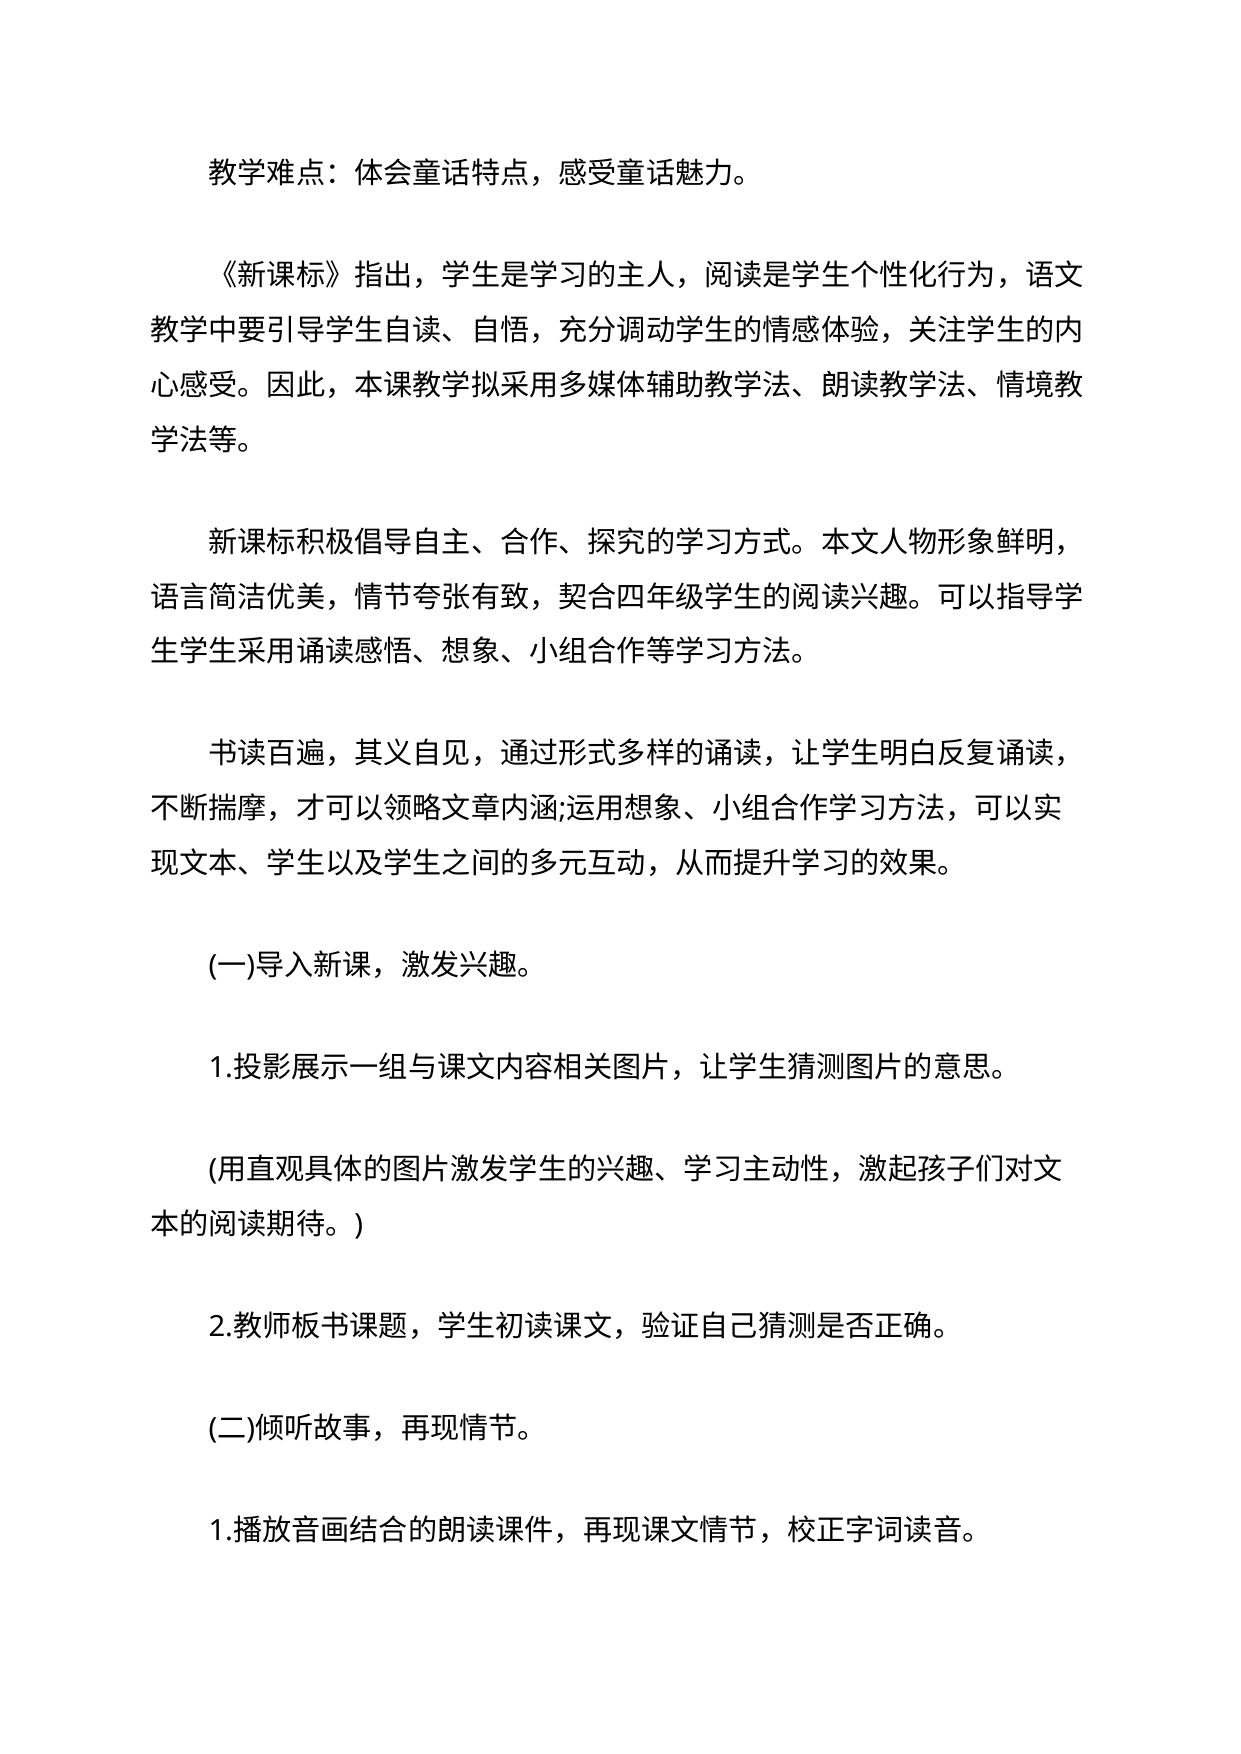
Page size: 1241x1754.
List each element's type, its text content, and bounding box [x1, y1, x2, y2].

text (一)导入新课，激发兴趣。 [150, 941, 1090, 984]
text 《新课标》指出，学生是学习的主人，阅读是学生个性化行为，语文教学中要引导学生自读、自悟，充分调动学生的情感体验，关注学生的内心感受。因此，本课教学拟采用多媒体辅助教学法、朗读教学法、情境教学法等。 [150, 252, 1090, 459]
text 新课标积极倡导自主、合作、探究的学习方式。本文人物形象鲜明，语言简洁优美，情节夸张有致，契合四年级学生的阅读兴趣。可以指导学生学生采用诵读感悟、想象、小组合作等学习方法。 [150, 518, 1090, 670]
text 2.教师板书课题，学生初读课文，验证自己猜测是否正确。 [150, 1302, 1090, 1345]
text (二)倾听故事，再现情节。 [150, 1404, 1090, 1447]
text 1.播放音画结合的朗读课件，再现课文情节，校正字词读音。 [150, 1506, 1090, 1549]
text 书读百遍，其义自见，通过形式多样的诵读，让学生明白反复诵读，不断揣摩，才可以领略文章内涵;运用想象、小组合作学习方法，可以实现文本、学生以及学生之间的多元互动，从而提升学习的效果。 [150, 730, 1090, 882]
text (用直观具体的图片激发学生的兴趣、学习主动性，激起孩子们对文本的阅读期待。) [150, 1145, 1090, 1243]
text 1.投影展示一组与课文内容相关图片，让学生猜测图片的意思。 [150, 1043, 1090, 1086]
text 教学难点：体会童话特点，感受童话魅力。 [150, 150, 1090, 192]
